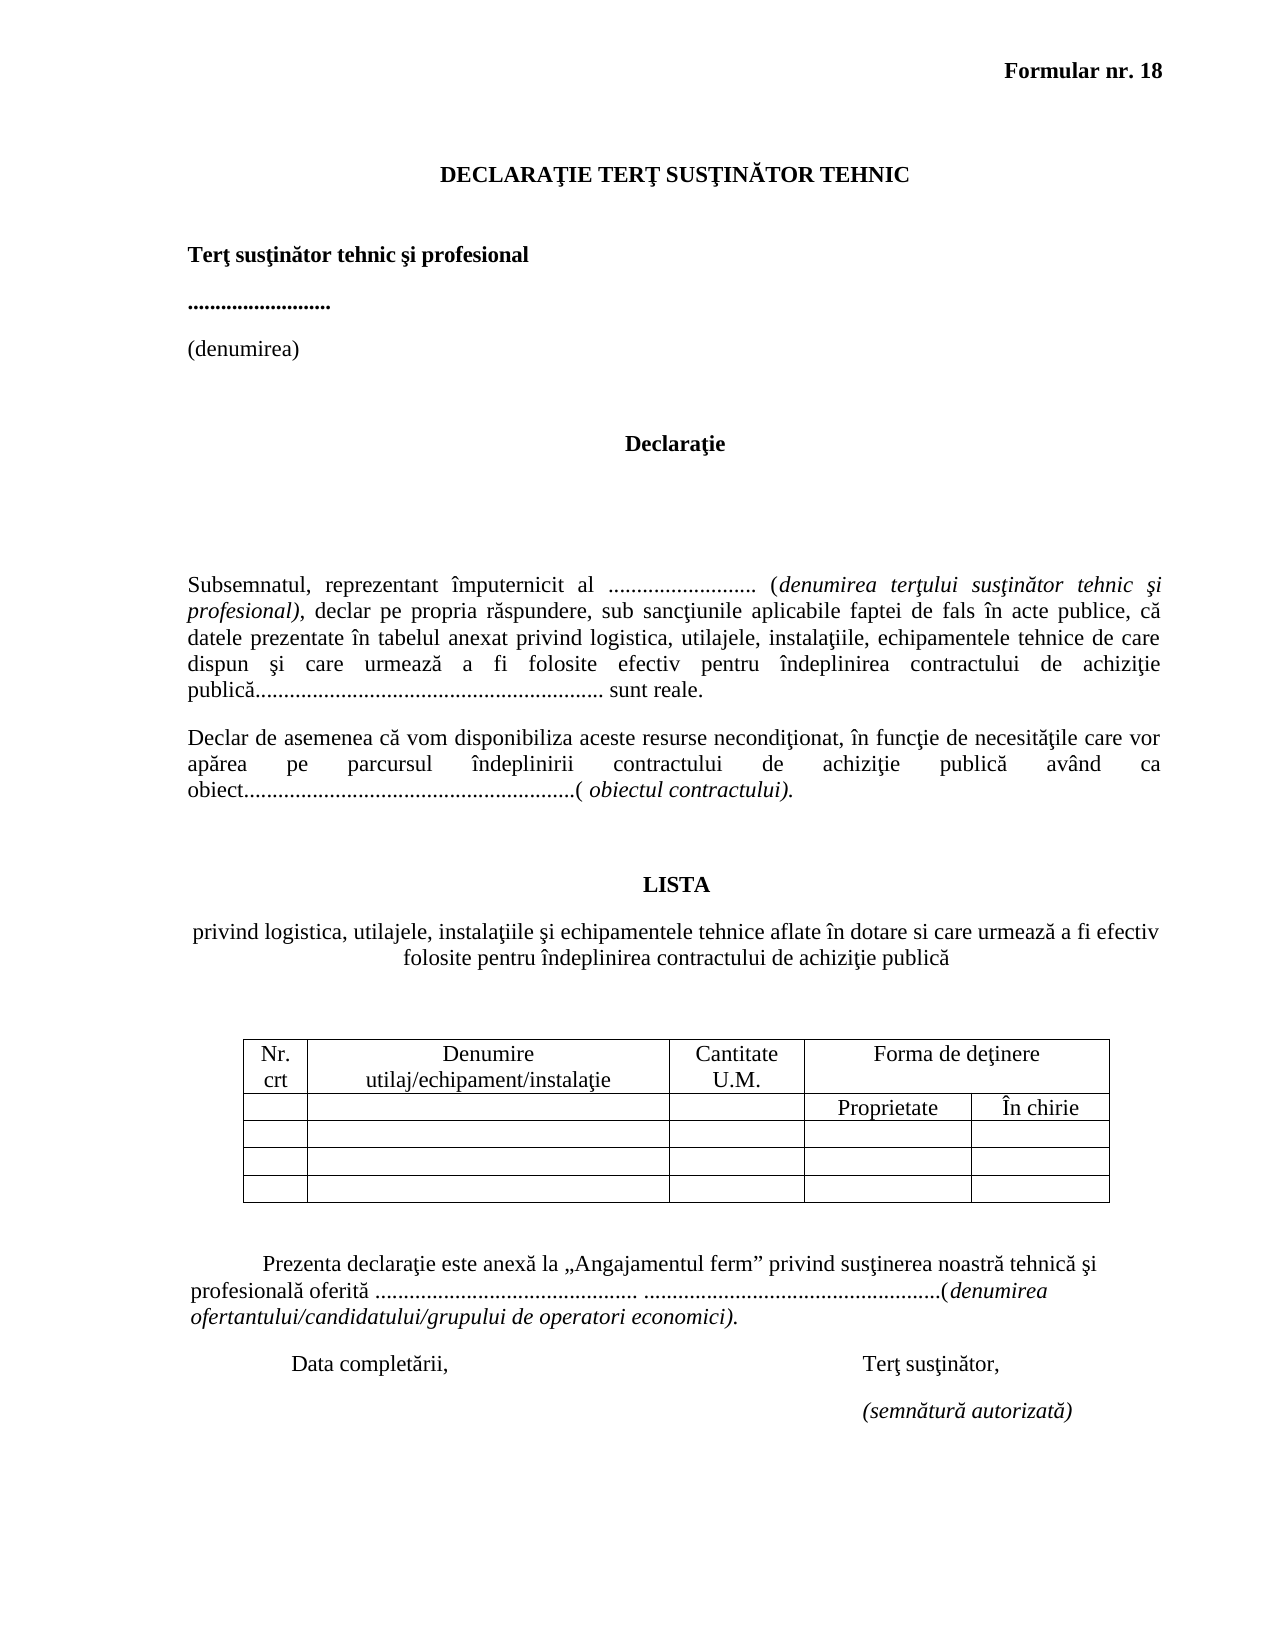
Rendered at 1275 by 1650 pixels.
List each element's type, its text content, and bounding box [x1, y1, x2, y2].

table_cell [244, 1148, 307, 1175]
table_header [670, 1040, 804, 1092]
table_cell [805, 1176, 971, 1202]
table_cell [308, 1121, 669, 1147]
text Declar de asemenea că vom disponibiliza aceste resurse necondiţionat, în funcţie de necesităţile care vor apărea pe parcursul îndeplinirii contractului de achiziţie publică având ca obiect..........................................................( obiectul contractului). [187, 724, 1162, 803]
text privind logistica, utilajele, instalaţiile şi echipamentele tehnice aflate în dotare si care urmează a fi efectiv folosite pentru îndeplinirea contractului de achiziţie publică [191, 918, 1162, 971]
text Subsemnatul, reprezentant împuternicit al .......................... (denumirea terţului susţinător tehnic şi profesional), declar pe propria răspundere, sub sancţiunile aplicabile faptei de fals în acte publice, că datele prezentate în tabelul anexat privind logistica, utilajele, instalaţiile, echipamentele tehnice de care dispun şi care urmează a fi folosite efectiv pentru îndeplinirea contractului de achiziţie publică............................................................. sunt reale. [187, 571, 1162, 703]
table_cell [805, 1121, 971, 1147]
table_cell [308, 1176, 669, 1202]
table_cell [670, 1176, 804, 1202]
text (semnătură autorizată) [787, 1397, 1162, 1424]
text LISTA [191, 871, 1162, 897]
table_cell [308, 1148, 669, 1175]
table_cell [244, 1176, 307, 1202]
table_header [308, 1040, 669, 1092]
text Data completării, Terţ susţinător, [187, 1350, 1162, 1377]
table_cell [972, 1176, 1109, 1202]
text DECLARAŢIE TERŢ SUSŢINĂTOR TEHNIC [187, 161, 1162, 187]
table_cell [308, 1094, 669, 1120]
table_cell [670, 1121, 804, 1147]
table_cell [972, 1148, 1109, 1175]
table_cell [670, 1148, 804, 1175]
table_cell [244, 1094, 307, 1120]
text .......................... [187, 288, 1162, 314]
text Terţ susţinător tehnic şi profesional [187, 241, 1162, 267]
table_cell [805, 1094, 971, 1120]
text Declaraţie [187, 429, 1162, 456]
text Prezenta declaraţie este anexă la „Angajamentul ferm” privind susţinerea noastră tehnică şi profesională oferită .............................................. ....................................................(denumirea ofertantului/candidatului/grupului de operatori economici). [190, 1250, 1162, 1329]
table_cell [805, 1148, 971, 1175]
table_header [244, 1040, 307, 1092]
text (denumirea) [187, 335, 1162, 362]
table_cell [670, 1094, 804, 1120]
text Formular nr. 18 [787, 57, 1162, 83]
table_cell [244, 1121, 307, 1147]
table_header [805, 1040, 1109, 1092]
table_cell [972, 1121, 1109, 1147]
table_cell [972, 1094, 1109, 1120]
